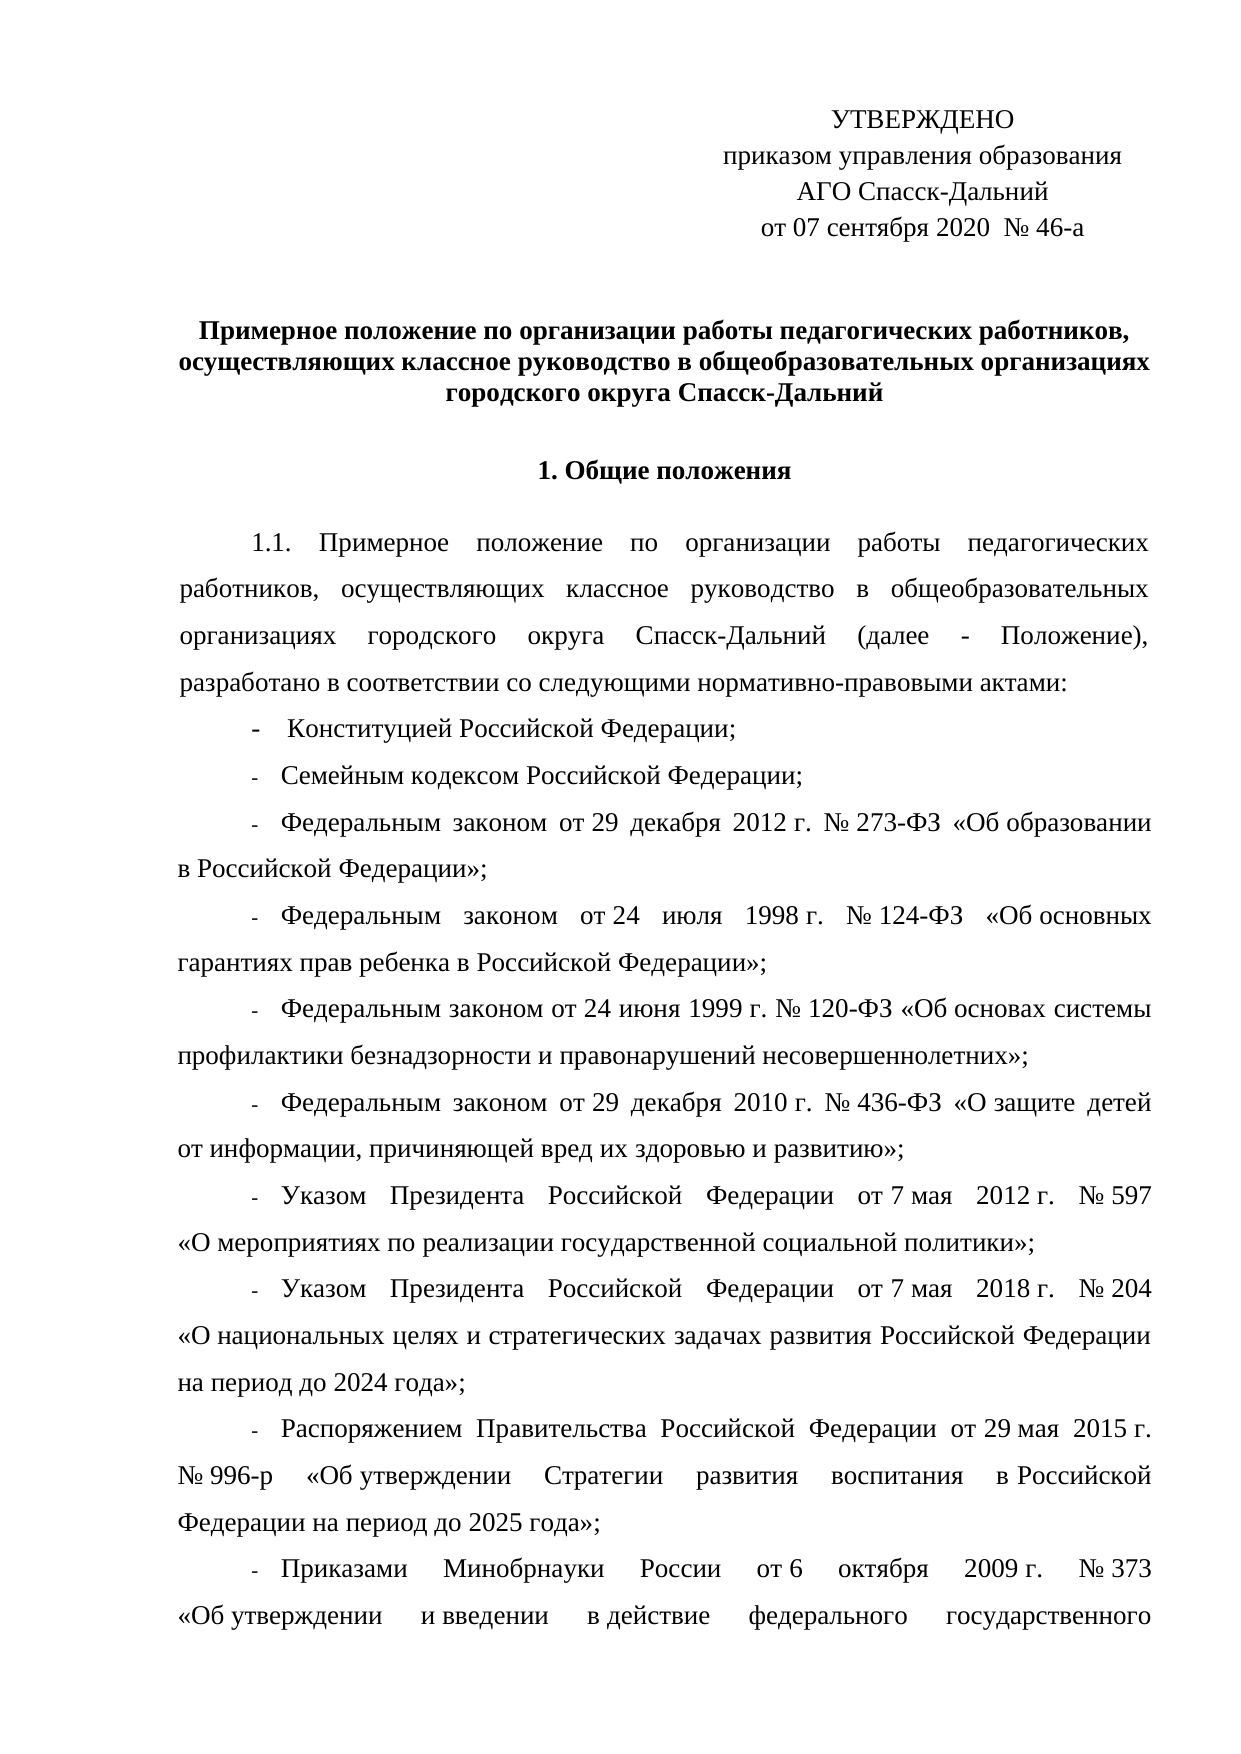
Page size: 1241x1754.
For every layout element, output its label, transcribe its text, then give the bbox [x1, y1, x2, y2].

list Федеральным законом от 29 декабря 2010 г. № 436-ФЗ «О защите детей от информации, причиняющей вред их здоровью и развитию»; [177, 1086, 1152, 1163]
text приказом управления образования АГО Спасск-Дальний [693, 139, 1152, 206]
list Распоряжением Правительства Российской Федерации от 29 мая 2015 г. № 996-р «Об утверждении Стратегии развития воспитания в Российской Федерации на период до 2025 года»; [177, 1412, 1152, 1537]
list Указом Президента Российской Федерации от 7 мая 2012 г. № 597 «О мероприятиях по реализации государственной социальной политики»; [177, 1179, 1152, 1257]
text Примерное положение по организации работы педагогических работников, осуществляющих классное руководство в общеобразовательных организациях городского округа Спасск-Дальний [177, 314, 1152, 407]
text от 07 сентября 2020 № 46-а [693, 211, 1152, 310]
list Федеральным законом от 24 июля 1998 г. № 124-ФЗ «Об основных гарантиях прав ребенка в Российской Федерации»; [177, 899, 1152, 977]
text 1.1. Примерное положение по организации работы педагогических работников, осуществляющих классное руководство в общеобразовательных организациях городского округа Спасск-Дальний (далее - Положение), разработано в соответствии со следующими нормативно-правовыми актами: [179, 526, 1149, 697]
text 1. Общие положения [177, 454, 1152, 485]
list Федеральным законом от 24 июня 1999 г. № 120-ФЗ «Об основах системы профилактики безнадзорности и правонарушений несовершеннолетних»; [177, 992, 1152, 1070]
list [177, 1552, 1152, 1630]
list Указом Президента Российской Федерации от 7 мая 2018 г. № 204 «О национальных целях и стратегических задачах развития Российской Федерации на период до 2024 года»; [177, 1272, 1152, 1397]
list Федеральным законом от 29 декабря 2012 г. № 273-ФЗ «Об образовании в Российской Федерации»; [177, 806, 1152, 883]
list Семейным кодексом Российской Федерации; [177, 759, 1152, 790]
text УТВЕРЖДЕНО [693, 103, 1152, 134]
text - Конституцией Российской Федерации; [177, 712, 1152, 743]
